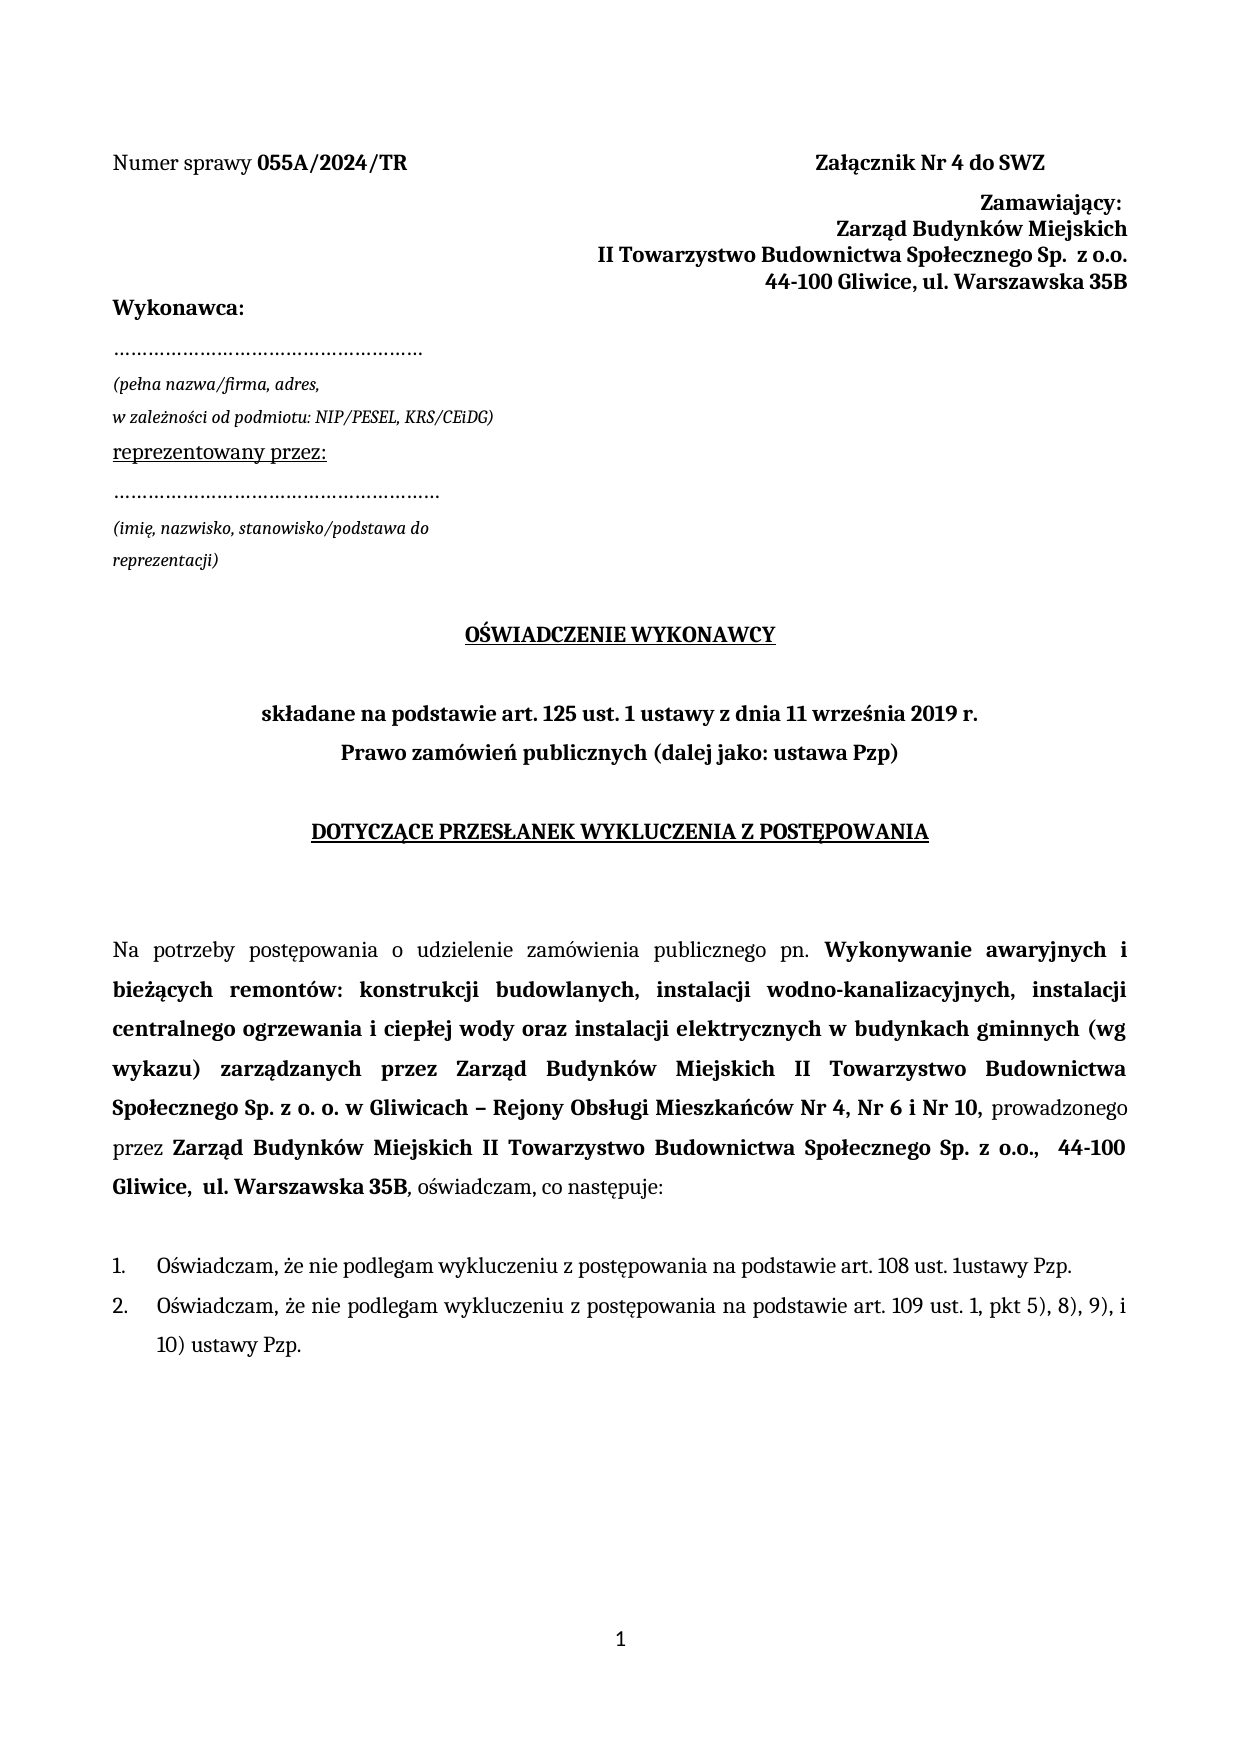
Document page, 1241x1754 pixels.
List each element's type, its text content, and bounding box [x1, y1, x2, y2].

text ………………………………………………… [112, 478, 507, 504]
text ……………………………………………… [112, 334, 507, 361]
text reprezentowany przez: [112, 438, 1128, 465]
text Zarząd Budynków Miejskich [556, 216, 1128, 242]
text DOTYCZĄCE PRZESŁANEK WYKLUCZENIA Z POSTĘPOWANIA [112, 819, 1128, 845]
text II Towarzystwo Budownictwa Społecznego Sp. z o.o. [556, 242, 1128, 268]
text Wykonawca: [112, 295, 1128, 321]
text Zamawiający: [112, 189, 1128, 216]
text Numer sprawy 055A/2024/TR Załącznik Nr 4 do SWZ [112, 150, 1128, 176]
text 44-100 Gliwice, ul. Warszawska 35B [556, 268, 1128, 295]
text (pełna nazwa/firma, adres, w zależności od podmiotu: NIP/PESEL, KRS/CEiDG) [112, 374, 508, 428]
text składane na podstawie art. 125 ust. 1 ustawy z dnia 11 września 2019 r. [112, 700, 1128, 727]
list Oświadczam, że nie podlegam wykluczeniu z postępowania na podstawie art. 109 ust. 1, pkt 5), 8), 9), i 10) ustawy Pzp. [112, 1293, 1128, 1358]
text (imię, nazwisko, stanowisko/podstawa do reprezentacji) [112, 517, 508, 571]
text OŚWIADCZENIE WYKONAWCY [112, 621, 1128, 648]
text Prawo zamówień publicznych (dalej jako: ustawa Pzp) [112, 740, 1128, 766]
list Oświadczam, że nie podlegam wykluczeniu z postępowania na podstawie art. 108 ust. 1ustawy Pzp. [112, 1253, 1128, 1279]
text Na potrzeby postępowania o udzielenie zamówienia publicznego pn. Wykonywanie awaryjnych i bieżących remontów: konstrukcji budowlanych, instalacji wodno-kanalizacyjnych, instalacji centralnego ogrzewania i ciepłej wody oraz instalacji elektrycznych w budynkach gminnych (wg wykazu) zarządzanych przez Zarząd Budynków Miejskich II Towarzystwo Budownictwa Społecznego Sp. z o. o. w Gliwicach – Rejony Obsługi Mieszkańców Nr 4, Nr 6 i Nr 10, prowadzonego przez Zarząd Budynków Miejskich II Towarzystwo Budownictwa Społecznego Sp. z o.o., 44-100 Gliwice, ul. Warszawska 35B, oświadczam, co następuje: [112, 937, 1128, 1201]
